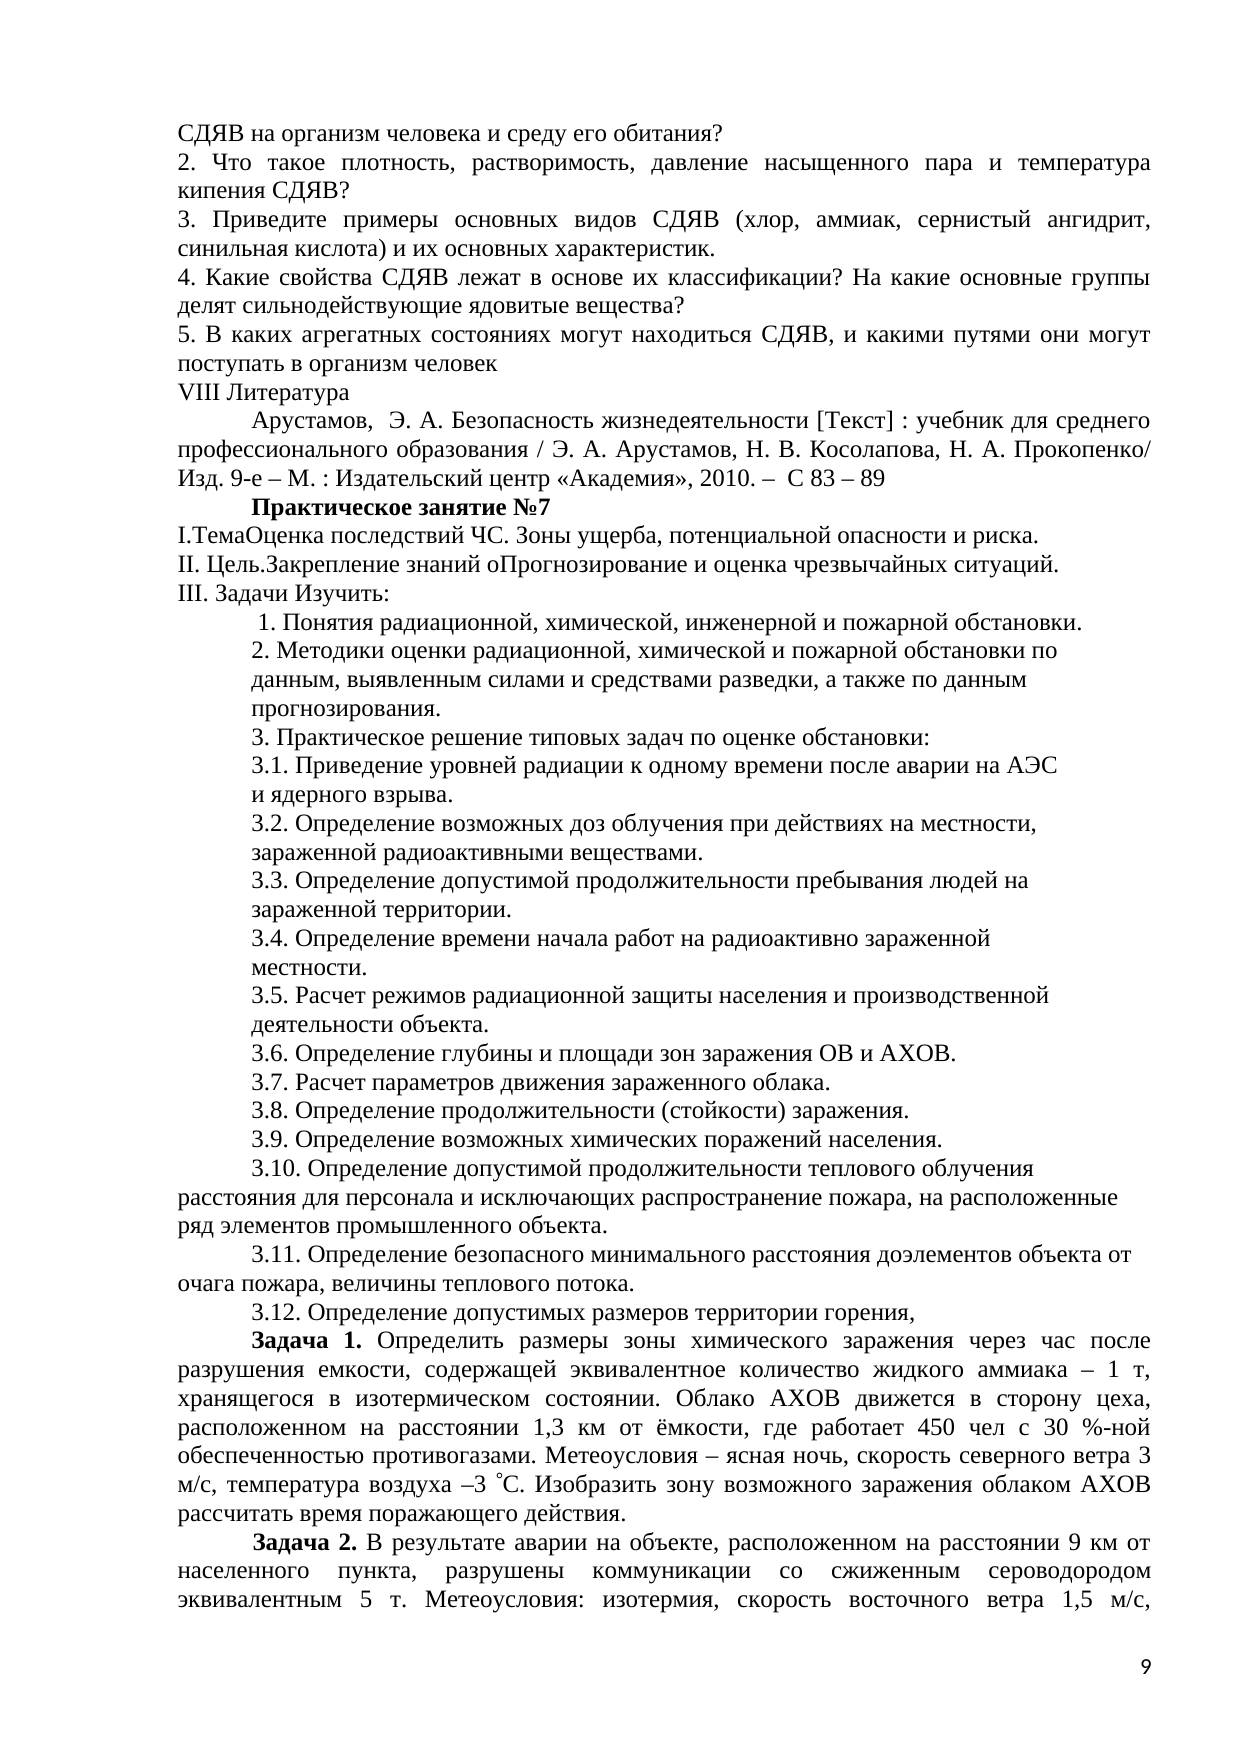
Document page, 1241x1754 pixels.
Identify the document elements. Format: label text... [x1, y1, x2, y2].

text зараженной радиоактивными веществами. [177, 837, 1152, 866]
text местности. [177, 952, 1152, 981]
text данным, выявленным силами и средствами разведки, а также по данным [177, 664, 1152, 693]
text 3.3. Определение допустимой продолжительности пребывания людей на [177, 866, 1152, 894]
text VIII Литература [177, 377, 1152, 406]
text 4. Какие свойства СДЯВ лежат в основе их классификации? На какие основные группы делят сильнодействующие ядовитые вещества? [177, 262, 1152, 319]
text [177, 1527, 1152, 1613]
text 3.5. Расчет режимов радиационной защиты населения и производственной [177, 981, 1152, 1009]
text деятельности объекта. [177, 1009, 1152, 1038]
text 3.10. Определение допустимой продолжительности теплового облучения расстояния для персонала и исключающих распространение пожара, на расположенные ряд элементов промышленного объекта. [177, 1153, 1152, 1239]
text 3.12. Определение допустимых размеров территории горения, [177, 1297, 1152, 1326]
text прогнозирования. [177, 693, 1152, 722]
text II. Цель.Закрепление знаний оПрогнозирование и оценка чрезвычайных ситуаций. [177, 549, 1152, 578]
text 1. Понятия радиационной, химической, инженерной и пожарной обстановки. [177, 607, 1152, 636]
text 3. Приведите примеры основных видов СДЯВ (хлор, аммиак, сернистый ангидрит, синильная кислота) и их основных характеристик. [177, 204, 1152, 262]
text Задача 1. Определить размеры зоны химического заражения через час после разрушения емкости, содержащей эквивалентное количество жидкого аммиака – 1 т, хранящегося в изотермическом состоянии. Облако АХОВ движется в сторону цеха, расположенном на расстоянии 1,3 км от ёмкости, где работает 450 чел с 30 %-ной обеспеченностью противогазами. Метеоусловия – ясная ночь, скорость северного ветра 3 м/с, температура воздуха –3 С. Изобразить зону возможного заражения облаком АХОВ рассчитать время поражающего действия. [177, 1326, 1152, 1527]
text зараженной территории. [177, 894, 1152, 923]
text 2. Методики оценки радиационной, химической и пожарной обстановки по [177, 636, 1152, 664]
text 3.8. Определение продолжительности (стойкости) заражения. [177, 1096, 1152, 1124]
text 3.11. Определение безопасного минимального расстояния доэлементов объекта от очага пожара, величины теплового потока. [177, 1239, 1152, 1297]
text 2. Что такое плотность, растворимость, давление насыщенного пара и температура кипения СДЯВ? [177, 147, 1152, 204]
text 5. В каких агрегатных состояниях могут находиться СДЯВ, и какими путями они могут поступать в организм человек [177, 319, 1152, 377]
text I.ТемаОценка последствий ЧС. Зоны ущерба, потенциальной опасности и риска. [177, 521, 1152, 549]
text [177, 118, 1152, 147]
text 3.6. Определение глубины и площади зон заражения ОВ и АХОВ. [177, 1038, 1152, 1067]
text 3.2. Определение возможных доз облучения при действиях на местности, [177, 808, 1152, 837]
text Практическое занятие №7 [177, 492, 1152, 521]
text 3.1. Приведение уровней радиации к одному времени после аварии на АЭС [177, 751, 1152, 779]
text 3. Практическое решение типовых задач по оценке обстановки: [177, 722, 1152, 751]
text и ядерного взрыва. [177, 779, 1152, 808]
text 3.7. Расчет параметров движения зараженного облака. [177, 1067, 1152, 1096]
text Арустамов, Э. А. Безопасность жизнедеятельности [Текст] : учебник для среднего профессионального образования / Э. А. Арустамов, Н. В. Косолапова, Н. А. Прокопенко/ Изд. 9-е – М. : Издательский центр «Академия», 2010. – С 83 – 89 [177, 406, 1152, 492]
text 3.4. Определение времени начала работ на радиоактивно зараженной [177, 923, 1152, 952]
text 3.9. Определение возможных химических поражений населения. [177, 1124, 1152, 1153]
text III. Задачи Изучить: [177, 578, 1152, 607]
